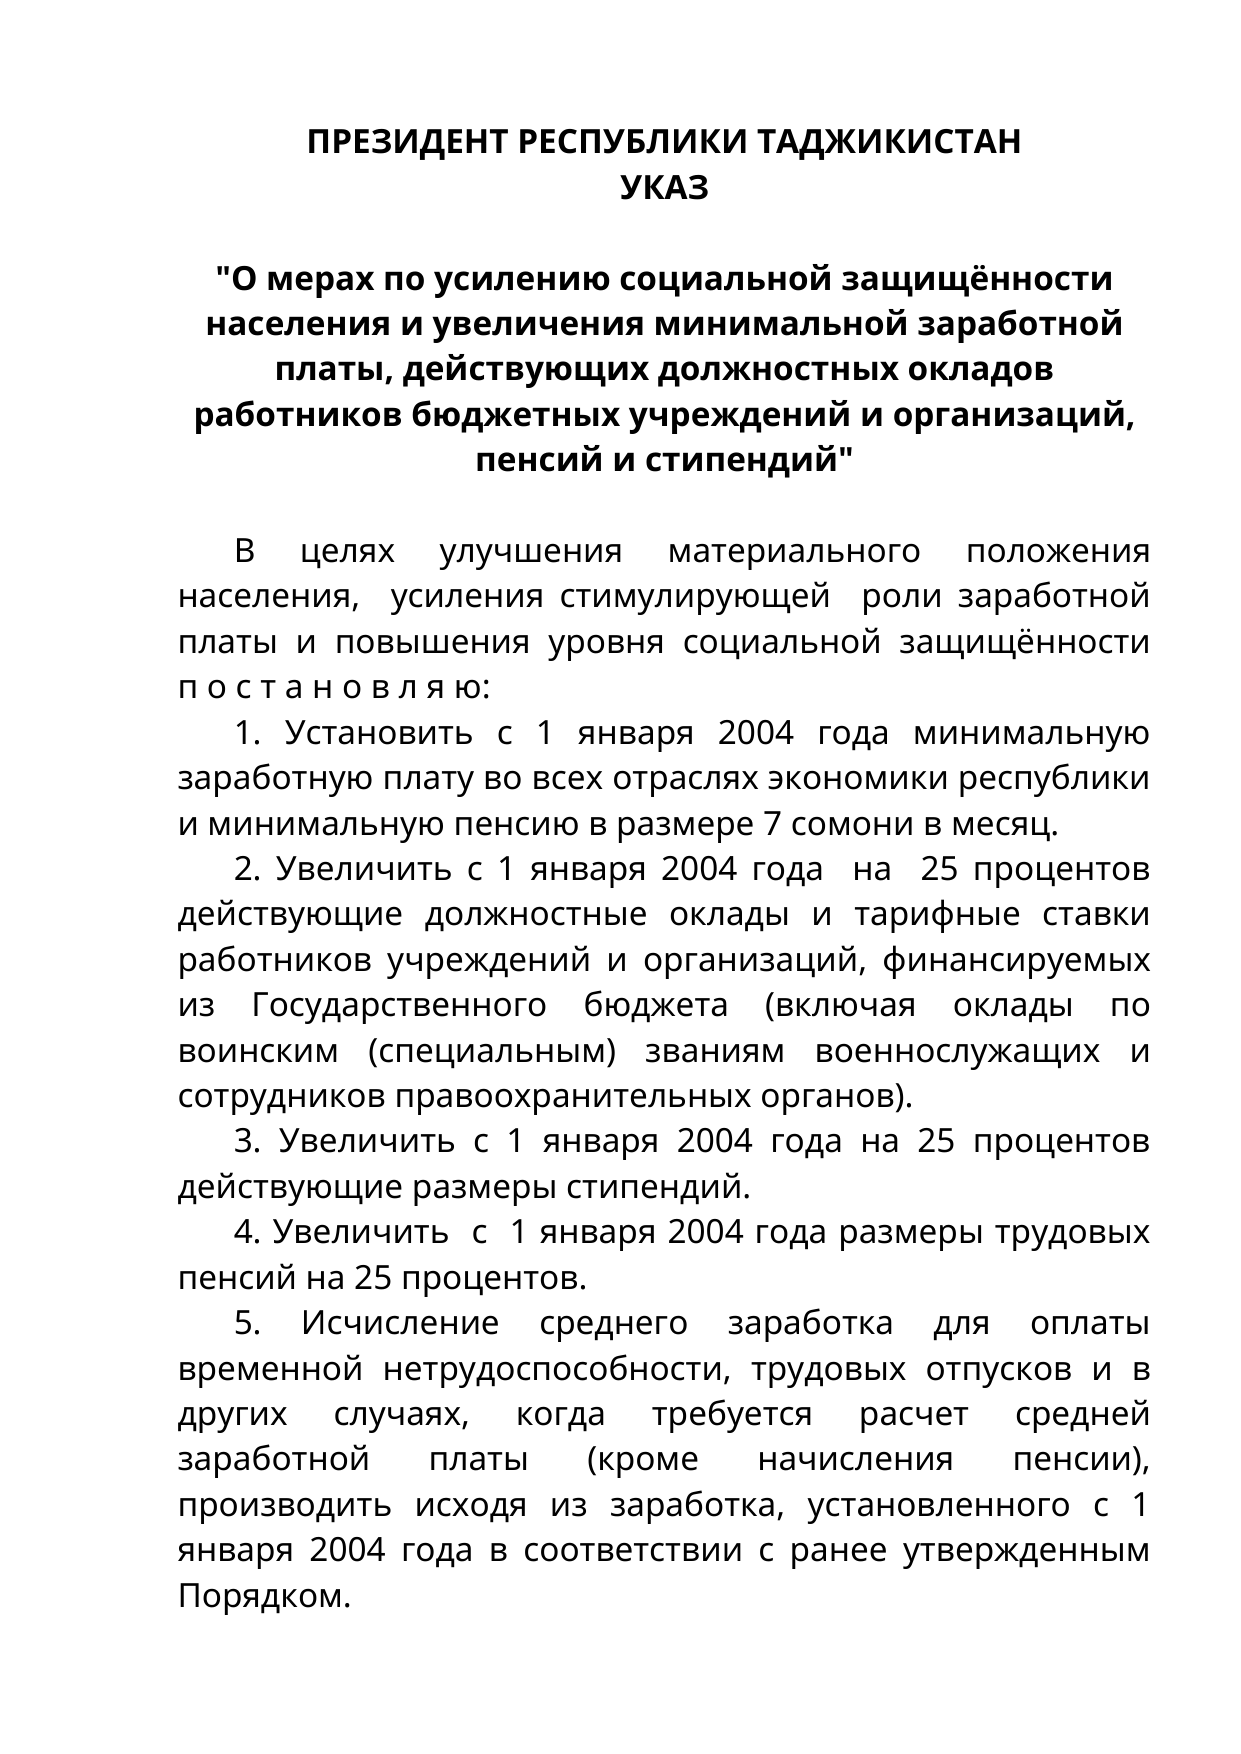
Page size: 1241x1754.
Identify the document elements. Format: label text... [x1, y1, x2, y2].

text 4. Увеличить с 1 января 2004 года размеры трудовых пенсий на 25 процентов. [177, 1208, 1152, 1299]
text 3. Увеличить с 1 января 2004 года на 25 процентов действующие размеры стипендий. [177, 1117, 1152, 1208]
text В целях улучшения материального положения населения, усиления стимулирующей роли заработной платы и повышения уровня социальной защищённости п о с т а н о в л я ю: [177, 527, 1152, 708]
text 2. Увеличить с 1 января 2004 года на 25 процентов действующие должностные оклады и тарифные ставки работников учреждений и организаций, финансируемых из Государственного бюджета (включая оклады по воинским (специальным) званиям военнослужащих и сотрудников правоохранительных органов). [177, 845, 1152, 1117]
text "О мерах по усилению социальной защищённости населения и увеличения минимальной заработной платы, действующих должностных окладов работников бюджетных учреждений и организаций, пенсий и стипендий" [177, 254, 1152, 481]
text 1. Установить с 1 января 2004 года минимальную заработную плату во всех отраслях экономики республики и минимальную пенсию в размере 7 сомони в месяц. [177, 708, 1152, 845]
text УКАЗ [177, 163, 1152, 209]
text ПРЕЗИДЕНТ РЕСПУБЛИКИ ТАДЖИКИСТАН [177, 118, 1152, 163]
text 5. Исчисление среднего заработка для оплаты временной нетрудоспособности, трудовых отпусков и в других случаях, когда требуется расчет средней заработной платы (кроме начисления пенсии), производить исходя из заработка, установленного с 1 января 2004 года в соответствии с ранее утвержденным Порядком. [177, 1299, 1152, 1617]
